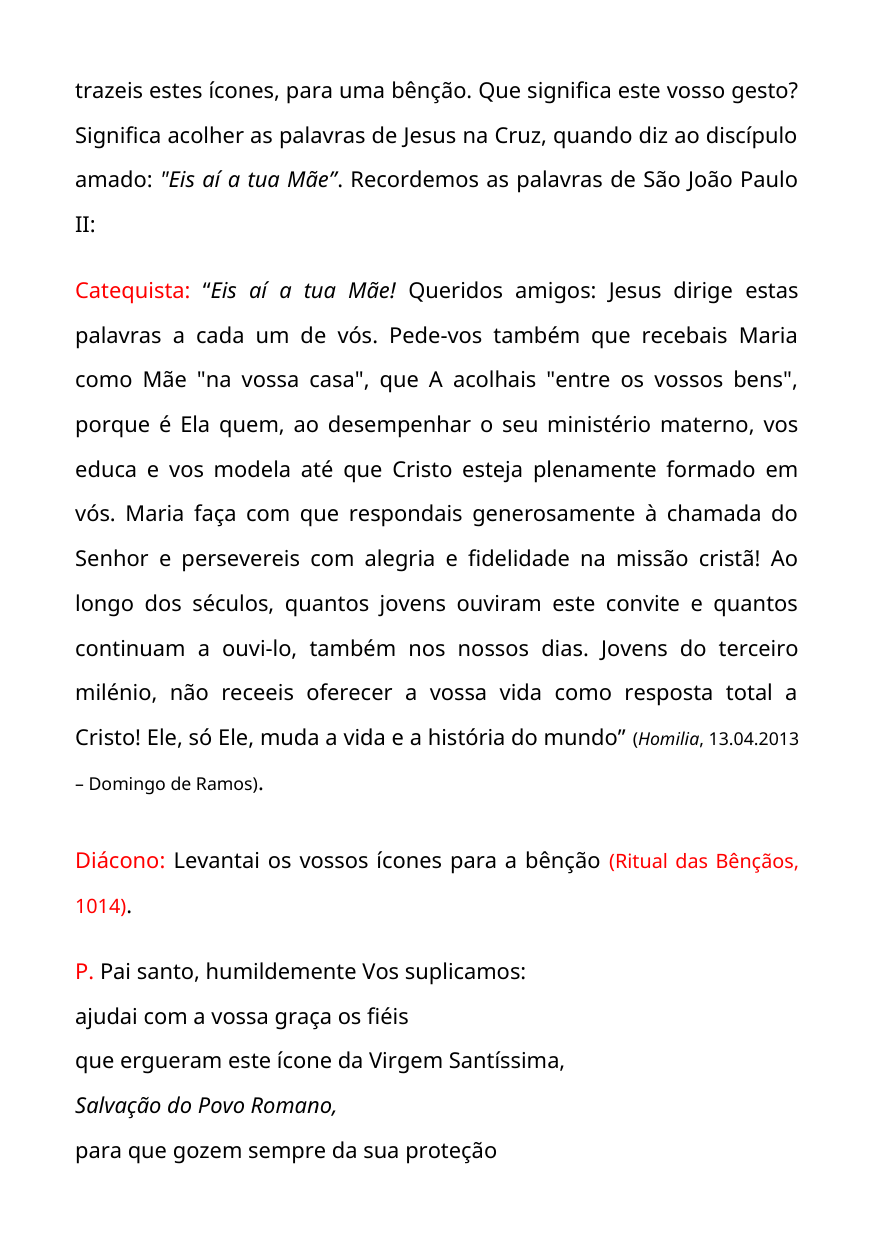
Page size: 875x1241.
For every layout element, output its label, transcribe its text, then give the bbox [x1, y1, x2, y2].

text que ergueram este ícone da Virgem Santíssima, [75, 1045, 799, 1075]
text Salvação do Povo Romano, [75, 1090, 799, 1120]
text Diácono: Levantai os vossos ícones para a bênção (Ritual das Bênçãos, 1014). [75, 845, 799, 920]
text Catequista: “Eis aí a tua Mãe! Queridos amigos: Jesus dirige estas palavras a cada um de vós. Pede-vos também que recebais Maria como Mãe "na vossa casa", que A acolhais "entre os vossos bens", porque é Ela quem, ao desempenhar o seu ministério materno, vos educa e vos modela até que Cristo esteja plenamente formado em vós. Maria faça com que respondais generosamente à chamada do Senhor e persevereis com alegria e fidelidade na missão cristã! Ao longo dos séculos, quantos jovens ouviram este convite e quantos continuam a ouvi-lo, também nos nossos dias. Jovens do terceiro milénio, não receeis oferecer a vossa vida como resposta total a Cristo! Ele, só Ele, muda a vida e a história do mundo” (Homilia, 13.04.2013 – Domingo de Ramos). [75, 275, 799, 796]
text para que gozem sempre da sua proteção [75, 1135, 799, 1164]
text ajudai com a vossa graça os fiéis [75, 1001, 799, 1030]
text P. Pai santo, humildemente Vos suplicamos: [75, 956, 799, 986]
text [75, 75, 799, 239]
